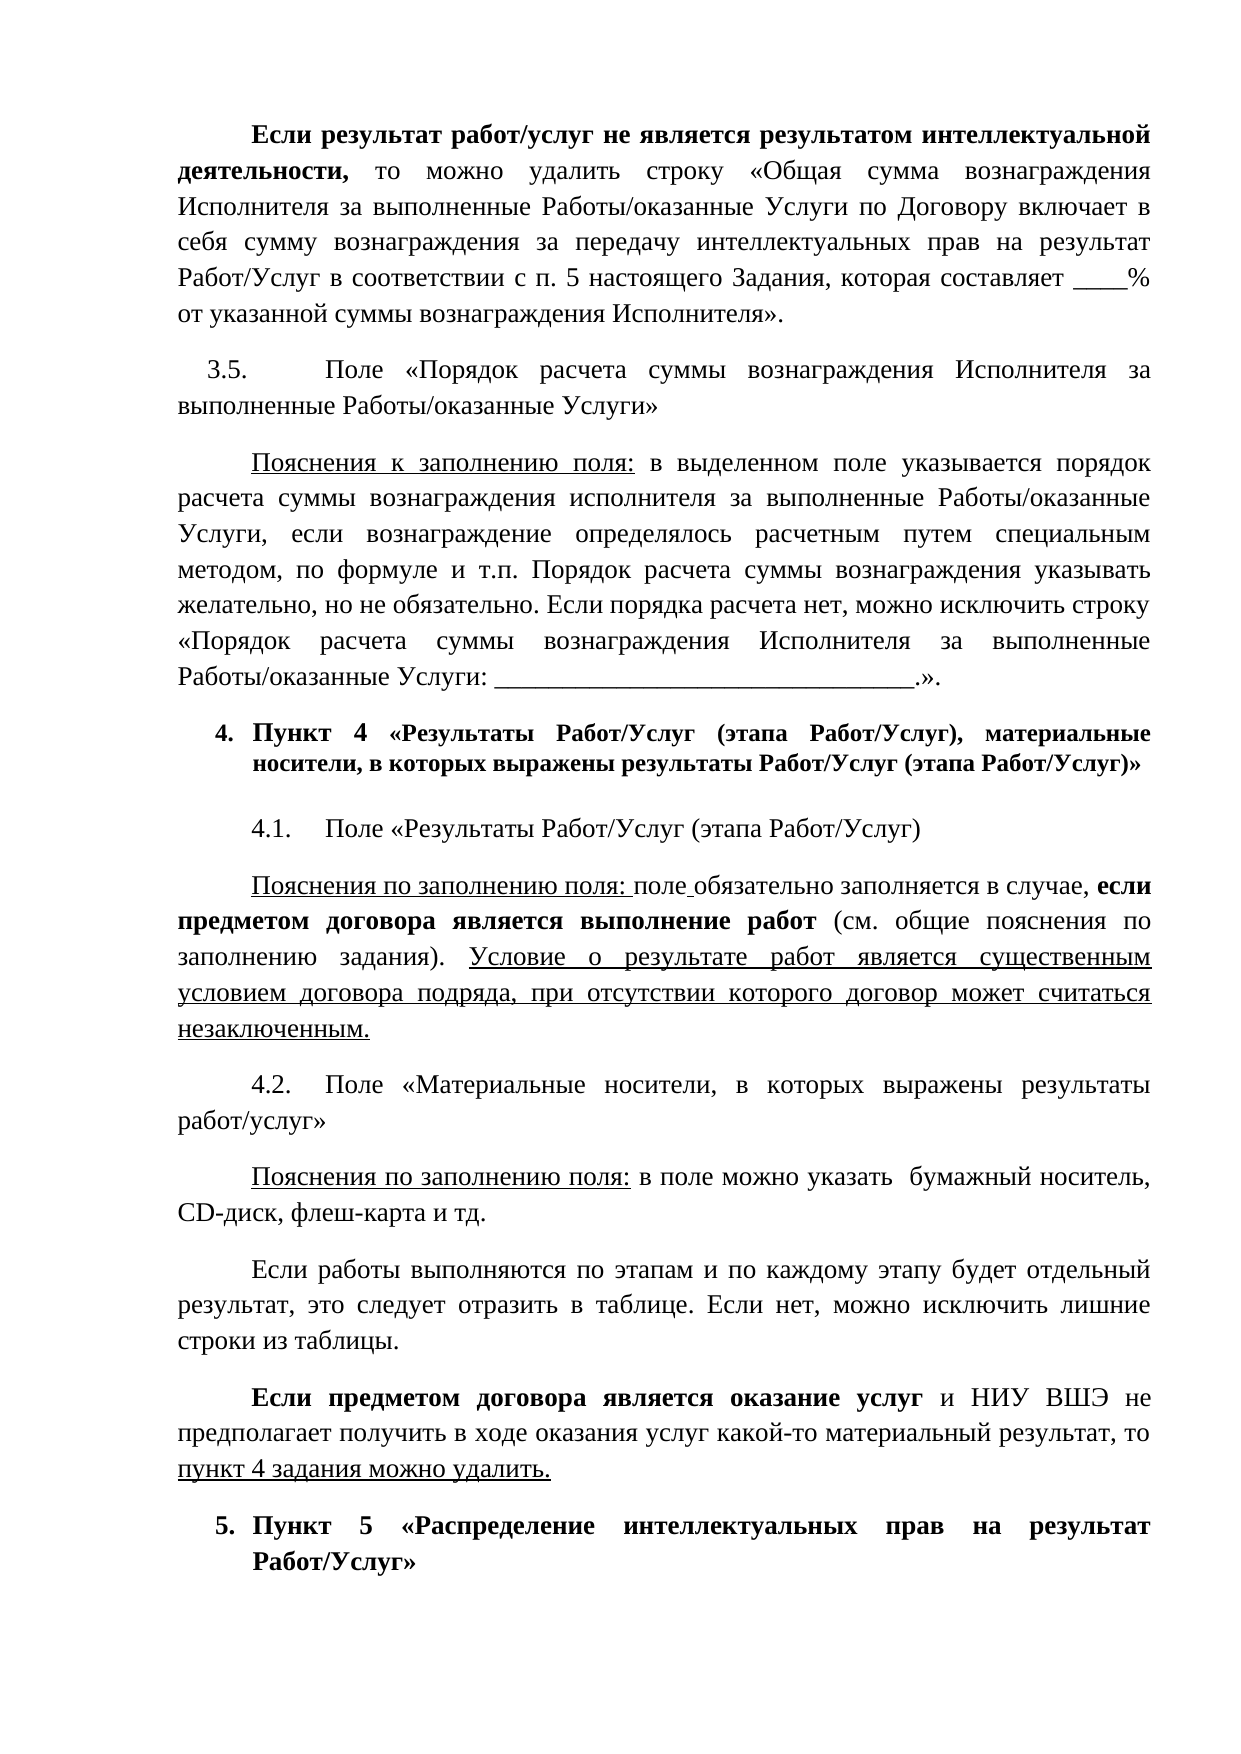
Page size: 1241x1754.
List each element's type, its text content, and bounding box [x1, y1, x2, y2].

text Пояснения по заполнению поля: поле обязательно заполняется в случае, если предметом договора является выполнение работ (см. общие пояснения по заполнению задания). Условие о результате работ является существенным условием договора подряда, при отсутствии которого договор может считаться незаключенным. [177, 1004, 1152, 1043]
text Если результат работ/услуг не является результатом интеллектуальной деятельности, то можно удалить строку «Общая сумма вознаграждения Исполнителя за выполненные Работы/оказанные Услуги по Договору включает в себя сумму вознаграждения за передачу интеллектуальных прав на результат Работ/Услуг в соответствии с п. 5 настоящего Задания, которая составляет ____% от указанной суммы вознаграждения Исполнителя». [177, 118, 1152, 328]
text Если работы выполняются по этапам и по каждому этапу будет отдельный результат, это следует отразить в таблице. Если нет, можно исключить лишние строки из таблицы. [177, 1253, 1152, 1355]
list Пункт 5 «Распределение интеллектуальных прав на результат Работ/Услуг» [215, 1509, 1152, 1576]
text Пояснения по заполнению поля: в поле можно указать бумажный носитель, CD-диск, флеш-карта и тд. [177, 1161, 1152, 1227]
list Пункт 4 «Результаты Работ/Услуг (этапа Работ/Услуг), материальные носители, в которых выражены результаты Работ/Услуг (этапа Работ/Услуг)» [215, 717, 1152, 776]
text Если предметом договора является оказание услуг и НИУ ВШЭ не предполагает получить в ходе оказания услуг какой-то материальный результат, то пункт 4 задания можно удалить. [177, 1381, 1152, 1483]
text Пояснения к заполнению поля: в выделенном поле указывается порядок расчета суммы вознаграждения исполнителя за выполненные Работы/оказанные Услуги, если вознаграждение определялось расчетным путем специальным методом, по формуле и т.п. Порядок расчета суммы вознаграждения указывать желательно, но не обязательно. Если порядка расчета нет, можно исключить строку «Порядок расчета суммы вознаграждения Исполнителя за выполненные Работы/оказанные Услуги: _______________________________.». [177, 446, 1152, 691]
list Поле «Порядок расчета суммы вознаграждения Исполнителя за выполненные Работы/оказанные Услуги» [177, 353, 1152, 420]
list Поле «Результаты Работ/Услуг (этапа Работ/Услуг) [177, 812, 1152, 843]
text Пояснения по заполнению поля: поле обязательно заполняется в случае, если предметом договора является выполнение работ (см. общие пояснения по заполнению задания). Условие о результате работ является существенным условием договора подряда, при отсутствии которого договор может считаться незаключенным. [177, 869, 1152, 1003]
list Поле «Материальные носители, в которых выражены результаты работ/услуг» [177, 1068, 1152, 1135]
